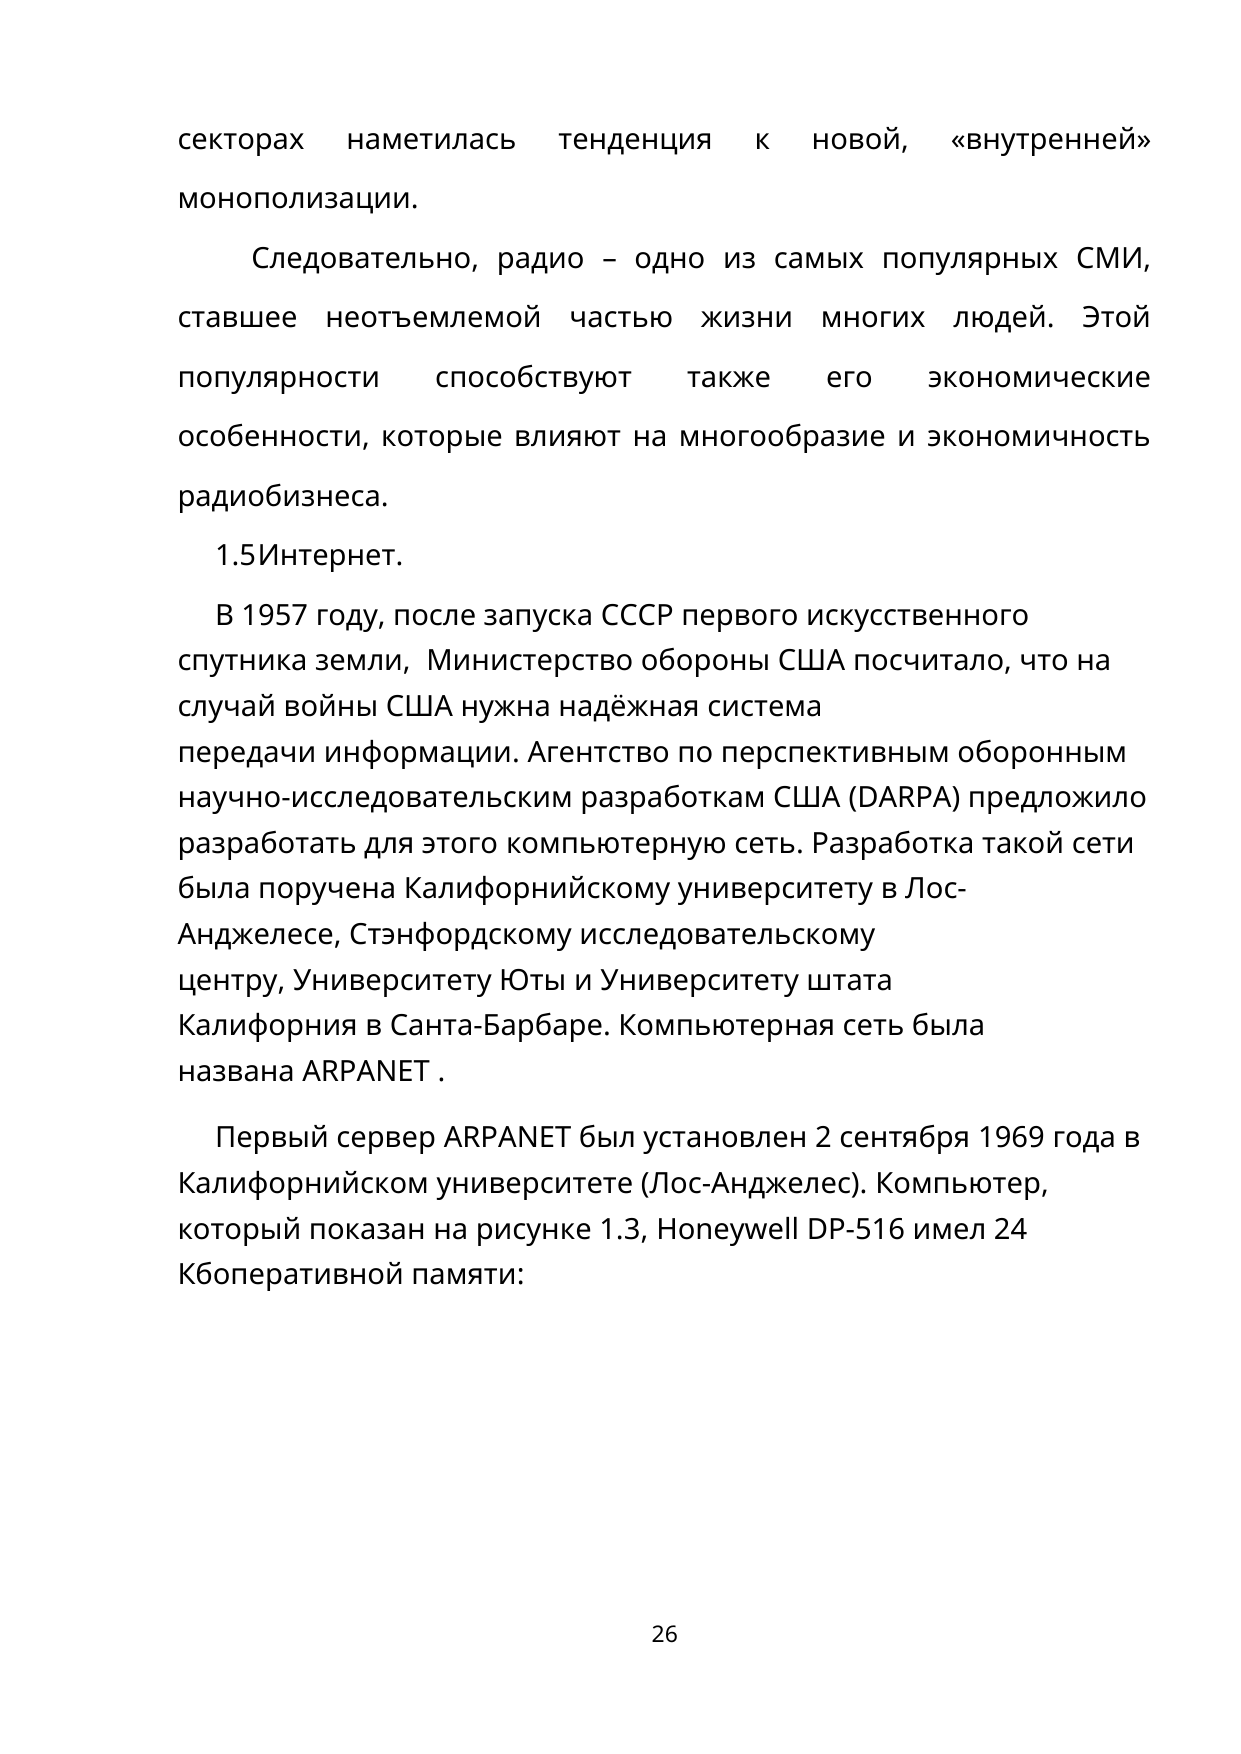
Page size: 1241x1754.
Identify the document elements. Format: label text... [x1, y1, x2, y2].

text Первый сервер ARPANET был установлен 2 сентября 1969 года в Калифорнийском университете (Лос-Анджелес). Компьютер, который показан на рисунке 1.3, Honeywell DP-516 имел 24 Кбоперативной памяти: [177, 1117, 1152, 1293]
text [177, 118, 1152, 217]
text В 1957 году, после запуска СССР первого искусственного спутника земли, Министерство обороны США посчитало, что на случай войны США нужна надёжная система передачи информации. Агентство по перспективным оборонным научно-исследовательским разработкам США (DARPA) предложило разработать для этого компьютерную сеть. Разработка такой сети была поручена Калифорнийскому университету в Лос-Анджелесе, Стэнфордскому исследовательскому центру, Университету Юты и Университету штата Калифорния в Санта-Барбаре. Компьютерная сеть была названа ARPANET . [177, 594, 1152, 1090]
list Интернет. [215, 534, 1152, 574]
text Следовательно, радио – одно из самых популярных СМИ, ставшее неотъемлемой частью жизни многих людей. Этой популярности способствуют также его экономические особенности, которые влияют на многообразие и экономичность радиобизнеса. [177, 237, 1152, 515]
